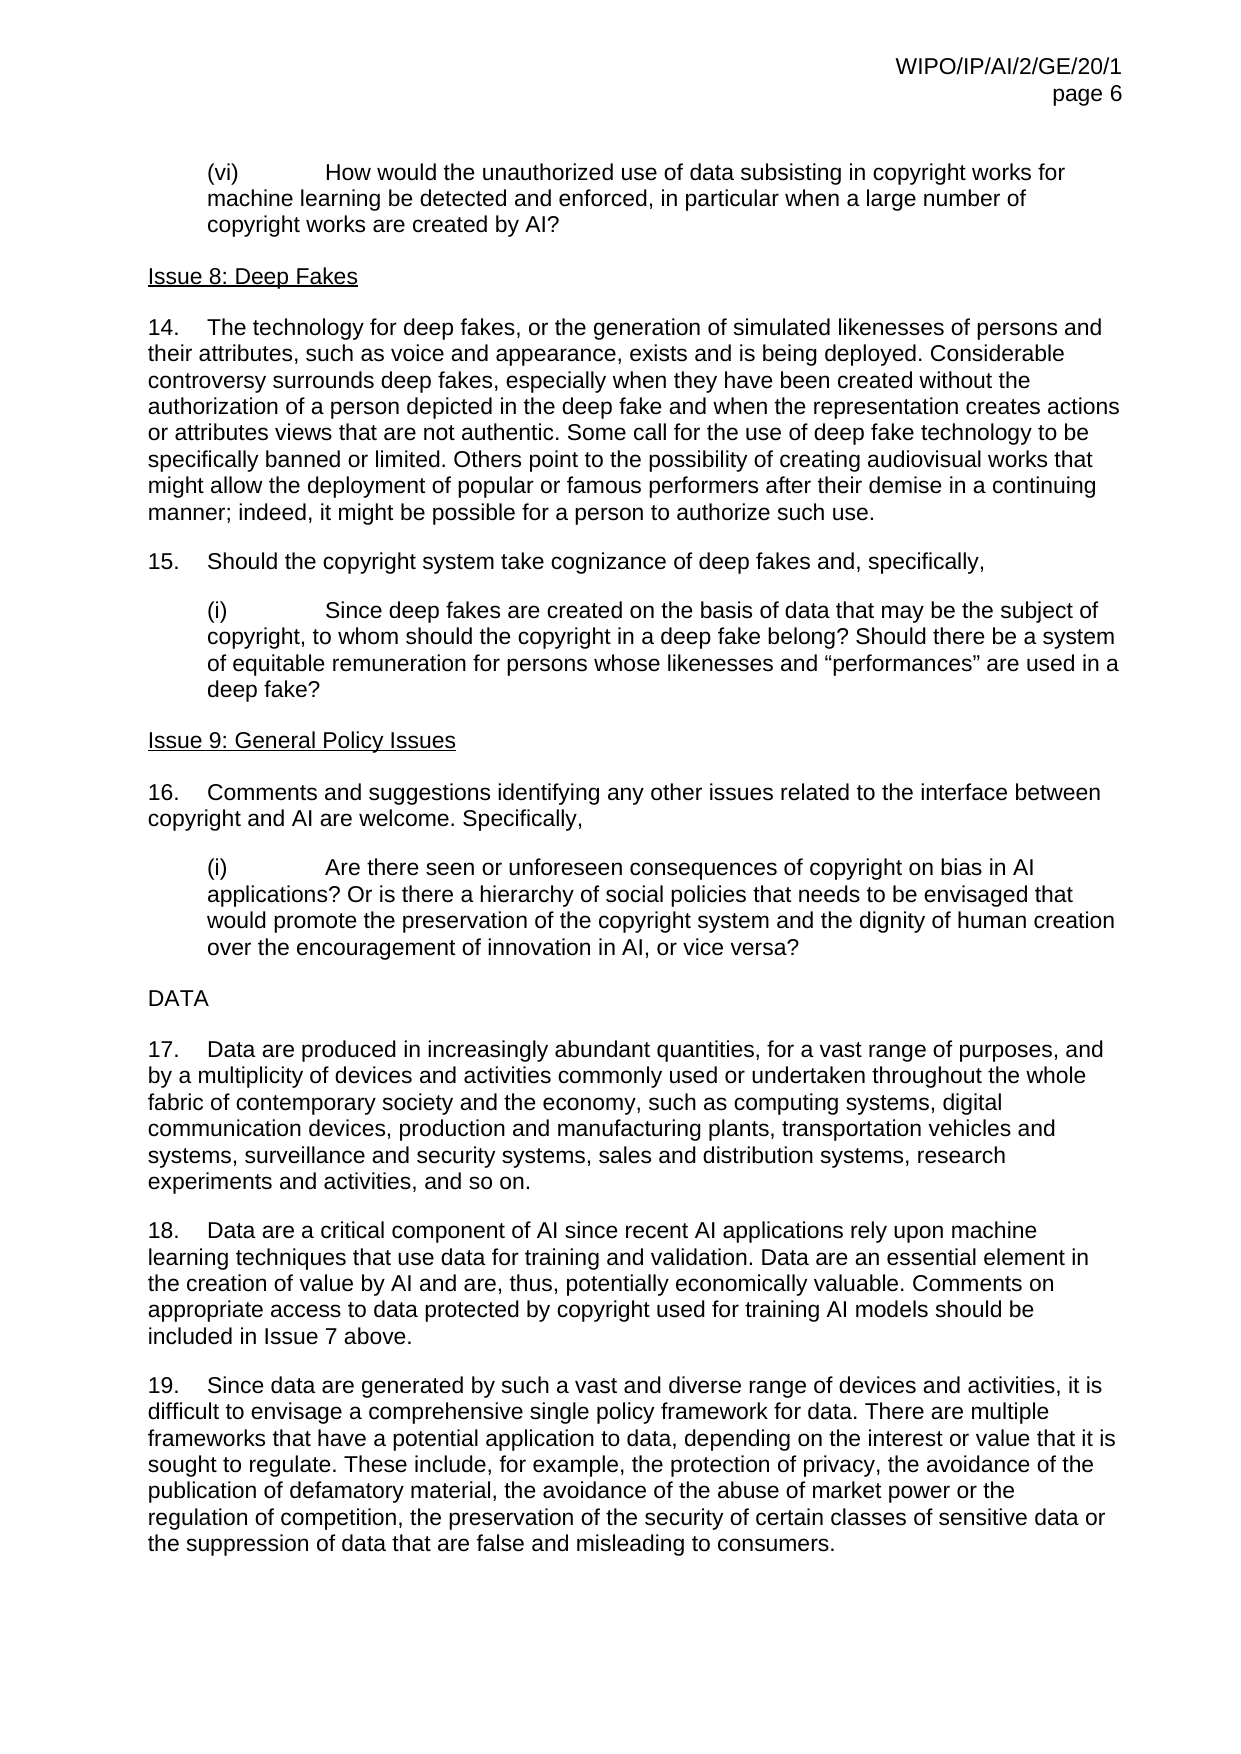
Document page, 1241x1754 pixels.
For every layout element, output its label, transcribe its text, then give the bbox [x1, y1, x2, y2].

text The technology for deep fakes, or the generation of simulated likenesses of persons and their attributes, such as voice and appearance, exists and is being deployed. Considerable controversy surrounds deep fakes, especially when they have been created without the authorization of a person depicted in the deep fake and when the representation creates actions or attributes views that are not authentic. Some call for the use of deep fake technology to be specifically banned or limited. Others point to the possibility of creating audiovisual works that might allow the deployment of popular or famous performers after their demise in a continuing manner; indeed, it might be possible for a person to authorize such use. [148, 314, 1122, 525]
text Comments and suggestions identifying any other issues related to the interface between copyright and AI are welcome. Specifically, [148, 779, 1122, 831]
list Are there seen or unforeseen consequences of copyright on bias in AI applications? Or is there a hierarchy of social policies that needs to be envisaged that would promote the preservation of the copyright system and the dignity of human creation over the encouragement of innovation in AI, or vice versa? [207, 854, 1122, 960]
text Since data are generated by such a vast and diverse range of devices and activities, it is difficult to envisage a comprehensive single policy framework for data. There are multiple frameworks that have a potential application to data, depending on the interest or value that it is sought to regulate. These include, for example, the protection of privacy, the avoidance of the publication of defamatory material, the avoidance of the abuse of market power or the regulation of competition, the preservation of the security of certain classes of sensitive data or the suppression of data that are false and misleading to consumers. [148, 1372, 1122, 1556]
text Data are produced in increasingly abundant quantities, for a vast range of purposes, and by a multiplicity of devices and activities commonly used or undertaken throughout the whole fabric of contemporary society and the economy, such as computing systems, digital communication devices, production and manufacturing plants, transportation vehicles and systems, surveillance and security systems, sales and distribution systems, research experiments and activities, and so on. [148, 1036, 1122, 1194]
list How would the unauthorized use of data subsisting in copyright works for machine learning be detected and enforced, in particular when a large number of copyright works are created by AI? [207, 158, 1122, 238]
text Data are a critical component of AI since recent AI applications rely upon machine learning techniques that use data for training and validation. Data are an essential element in the creation of value by AI and are, thus, potentially economically valuable. Comments on appropriate access to data protected by copyright used for training AI models should be included in Issue 7 above. [148, 1217, 1122, 1349]
subtitle Issue 9: General Policy Issues [148, 727, 1122, 754]
subtitle Issue 8: Deep Fakes [148, 263, 1122, 289]
list Since deep fakes are created on the basis of data that may be the subject of copyright, to whom should the copyright in a deep fake belong? Should there be a system of equitable remuneration for persons whose likenesses and “performances” are used in a deep fake? [207, 597, 1122, 702]
text Should the copyright system take cognizance of deep fakes and, specifically, [148, 548, 1122, 574]
subtitle Data [148, 985, 1122, 1011]
